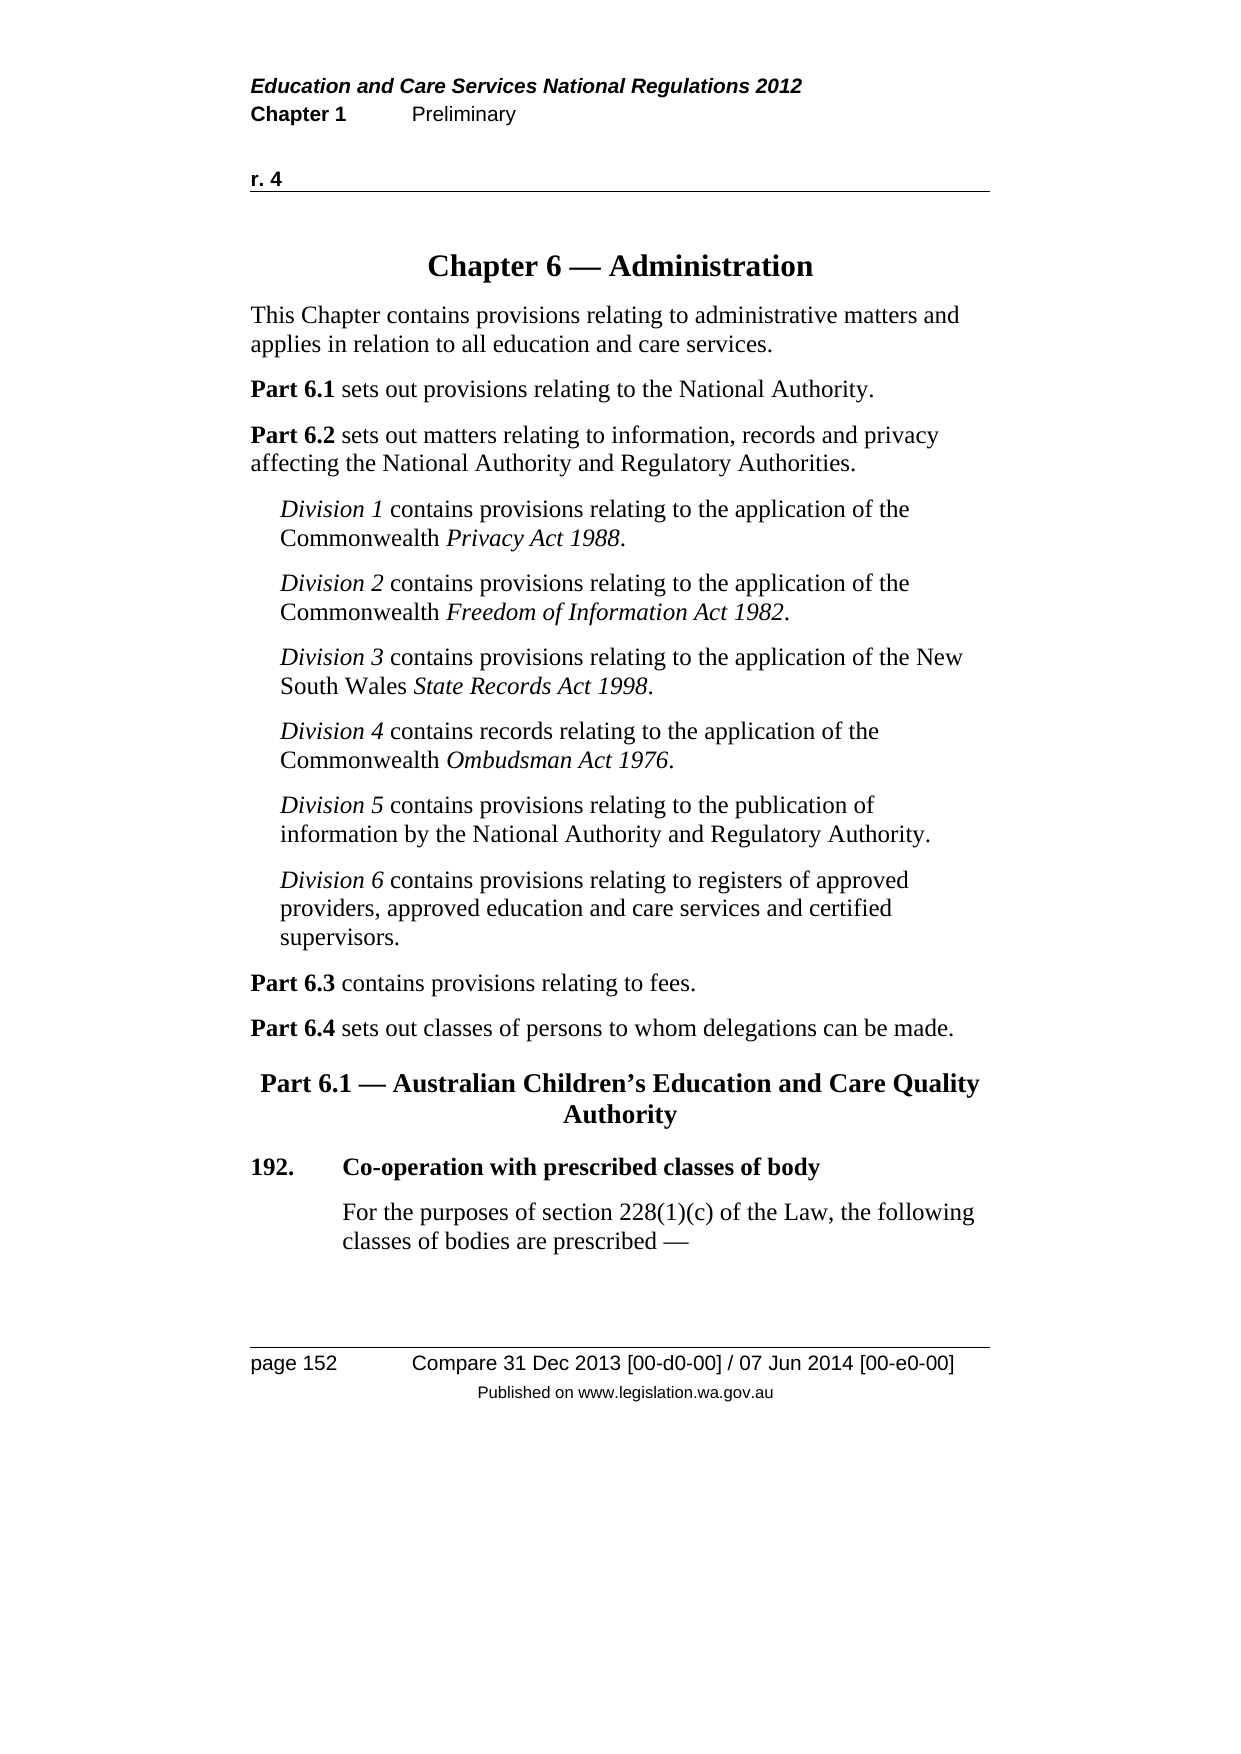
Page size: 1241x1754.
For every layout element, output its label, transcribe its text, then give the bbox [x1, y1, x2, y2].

text This Chapter contains provisions relating to administrative matters and applies in relation to all education and care services. [250, 300, 990, 358]
text Part 6.3 contains provisions relating to fees. [250, 968, 990, 996]
subtitle Chapter 6 — Administration [250, 247, 990, 283]
subtitle 192. Co-operation with prescribed classes of body [250, 1152, 990, 1181]
text Part 6.1 sets out provisions relating to the National Authority. [250, 374, 990, 403]
text Division 1 contains provisions relating to the application of the Commonwealth Privacy Act 1988. [280, 494, 990, 551]
subtitle Part 6.1 — Australian Children’s Education and Care Quality Authority [250, 1067, 990, 1129]
text For the purposes of section 228(1)(c) of the Law, the following classes of bodies are prescribed — [250, 1197, 990, 1255]
text Division 5 contains provisions relating to the publication of information by the National Authority and Regulatory Authority. [280, 791, 990, 848]
text Division 3 contains provisions relating to the application of the Records Act 1998. [280, 642, 990, 700]
text Division 6 contains provisions relating to registers of approved providers, approved education and care services and certified supervisors. [280, 865, 990, 951]
text Division 4 contains records relating to the application of the Commonwealth Ombudsman Act 1976. [280, 716, 990, 774]
text Part 6.2 sets out matters relating to information, records and privacy affecting the National Authority and Regulatory Authorities. [250, 420, 990, 477]
text Part 6.4 sets out classes of persons to whom delegations can be made. [250, 1013, 990, 1042]
text Division 2 contains provisions relating to the application of the Commonwealth Freedom of Information Act 1982. [280, 568, 990, 626]
